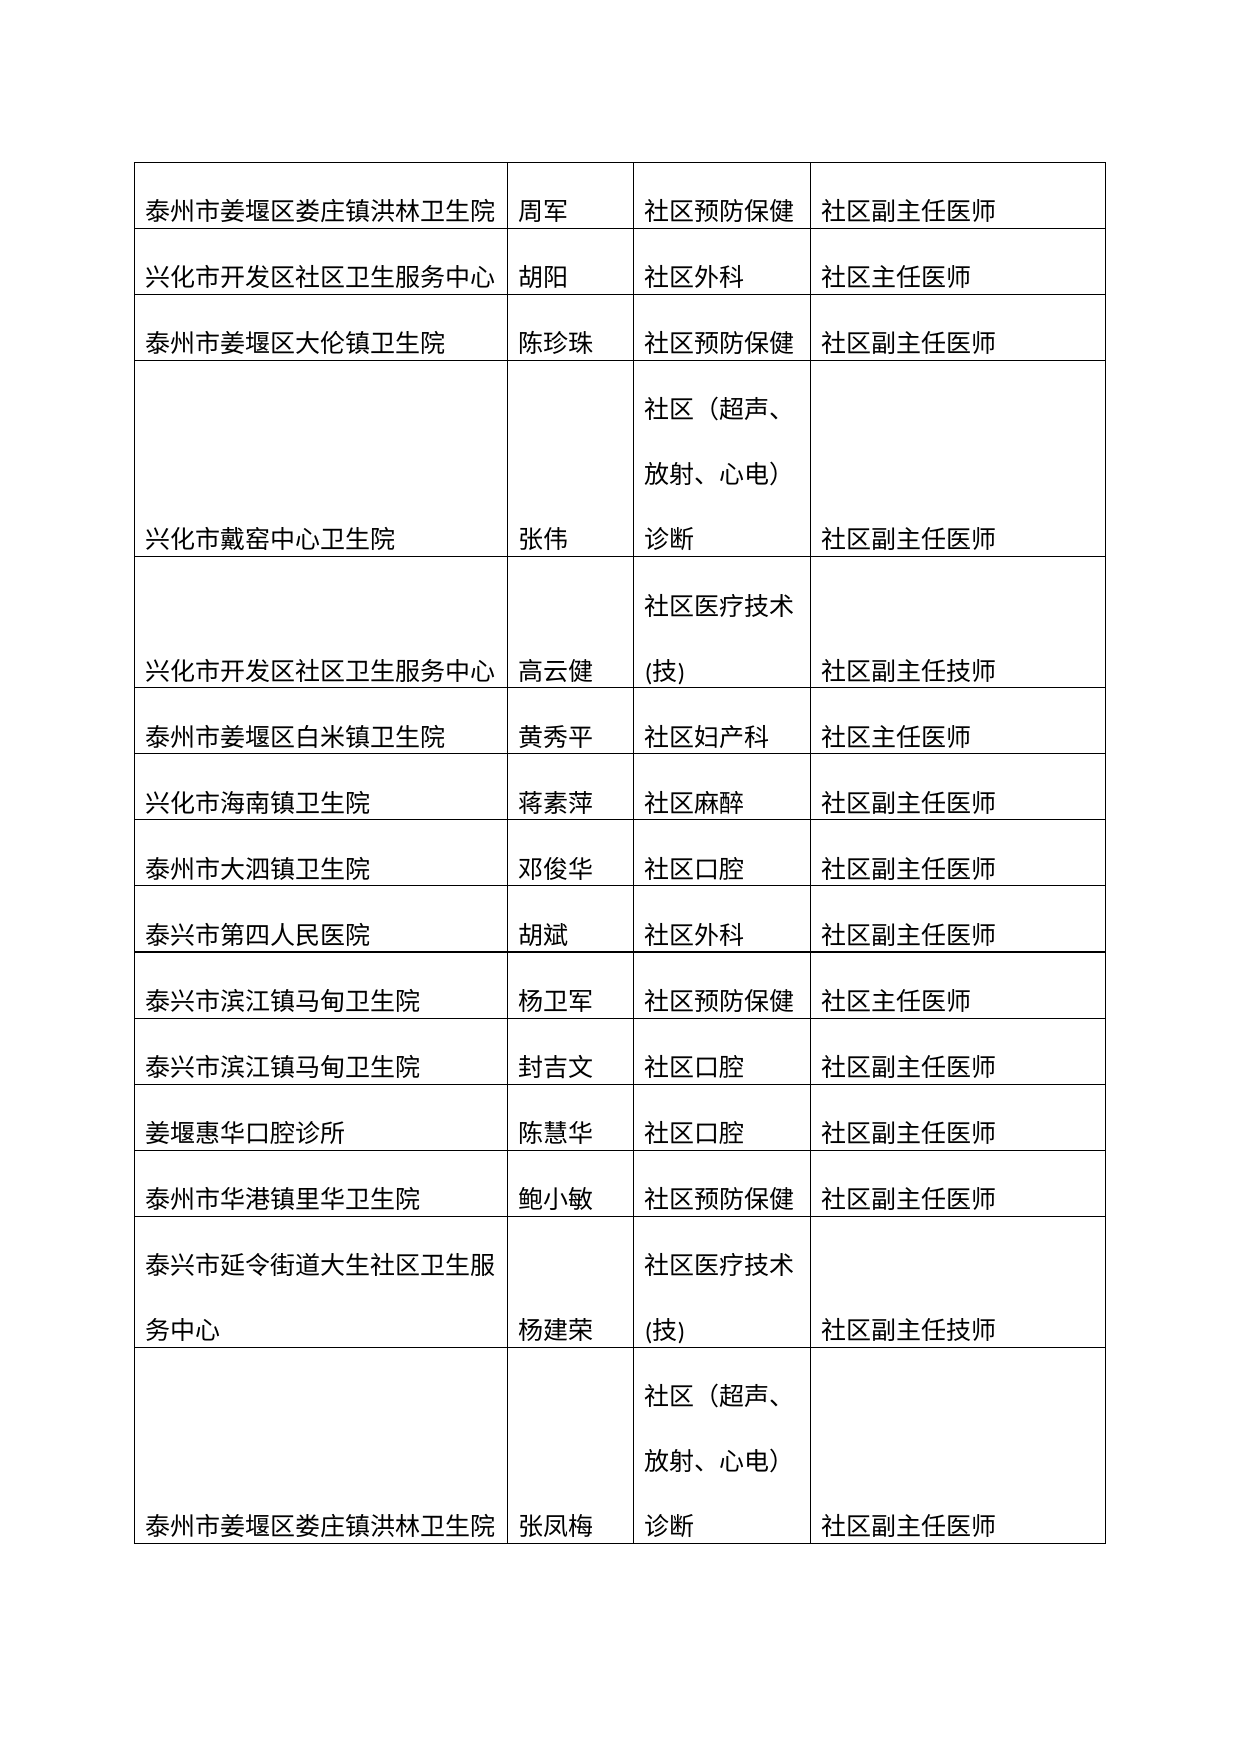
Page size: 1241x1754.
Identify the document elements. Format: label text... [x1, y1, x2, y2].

table_cell 兴化市戴窑中心卫生院 [135, 361, 507, 556]
table_cell 社区医疗技术(技) [634, 557, 810, 687]
table_cell 社区（超声、放射、心电）诊断 [634, 361, 810, 556]
table_cell 社区副主任医师 [811, 1085, 1105, 1149]
table_cell 社区主任医师 [811, 688, 1105, 753]
table_cell 兴化市开发区社区卫生服务中心 [135, 229, 507, 294]
table_cell 社区副主任医师 [811, 754, 1105, 819]
table_cell 鲍小敏 [508, 1151, 633, 1216]
table_cell 高云健 [508, 557, 633, 687]
table_cell 张伟 [508, 361, 633, 556]
table_cell 社区外科 [634, 886, 810, 951]
table_cell 姜堰惠华口腔诊所 [135, 1085, 507, 1149]
table_cell 社区副主任医师 [811, 886, 1105, 951]
table_cell 泰州市姜堰区白米镇卫生院 [135, 688, 507, 753]
table_cell 泰州市姜堰区娄庄镇洪林卫生院 [135, 1348, 507, 1543]
table_cell 泰兴市滨江镇马甸卫生院 [135, 953, 507, 1017]
table_cell 社区主任医师 [811, 953, 1105, 1017]
table_cell 杨卫军 [508, 953, 633, 1017]
table_cell 社区（超声、放射、心电）诊断 [634, 1348, 810, 1543]
table_cell 社区副主任医师 [811, 1348, 1105, 1543]
table_cell 黄秀平 [508, 688, 633, 753]
table_cell 张凤梅 [508, 1348, 633, 1543]
table_cell 周军 [508, 163, 633, 228]
table_cell 泰兴市第四人民医院 [135, 886, 507, 951]
table_cell 封吉文 [508, 1019, 633, 1083]
table_cell 社区医疗技术(技) [634, 1217, 810, 1347]
table_cell 泰兴市延令街道大生社区卫生服务中心 [135, 1217, 507, 1347]
table_cell 兴化市海南镇卫生院 [135, 754, 507, 819]
table_cell 社区副主任医师 [811, 295, 1105, 360]
table_cell 泰州市大泗镇卫生院 [135, 820, 507, 885]
table_cell 泰州市华港镇里华卫生院 [135, 1151, 507, 1216]
table_cell 社区预防保健 [634, 1151, 810, 1216]
table_cell 社区口腔 [634, 820, 810, 885]
table_cell 社区副主任技师 [811, 1217, 1105, 1347]
table_cell 社区预防保健 [634, 953, 810, 1017]
table_cell 胡阳 [508, 229, 633, 294]
table_cell 社区外科 [634, 229, 810, 294]
table_cell 邓俊华 [508, 820, 633, 885]
table_cell 社区口腔 [634, 1019, 810, 1083]
table_cell 社区预防保健 [634, 163, 810, 228]
table_cell 社区口腔 [634, 1085, 810, 1149]
table_cell 社区副主任技师 [811, 557, 1105, 687]
table_cell 杨建荣 [508, 1217, 633, 1347]
table_cell 社区副主任医师 [811, 361, 1105, 556]
table_cell 蒋素萍 [508, 754, 633, 819]
table_cell 社区麻醉 [634, 754, 810, 819]
table_cell 陈慧华 [508, 1085, 633, 1149]
table_cell 泰州市姜堰区娄庄镇洪林卫生院 [135, 163, 507, 228]
table_cell 社区副主任医师 [811, 820, 1105, 885]
table_cell 社区主任医师 [811, 229, 1105, 294]
table_cell 陈珍珠 [508, 295, 633, 360]
table_cell 泰兴市滨江镇马甸卫生院 [135, 1019, 507, 1083]
table_cell 兴化市开发区社区卫生服务中心 [135, 557, 507, 687]
table_cell 社区副主任医师 [811, 163, 1105, 228]
table_cell 胡斌 [508, 886, 633, 951]
table_cell 社区副主任医师 [811, 1151, 1105, 1216]
table_cell 社区副主任医师 [811, 1019, 1105, 1083]
table_cell 泰州市姜堰区大伦镇卫生院 [135, 295, 507, 360]
table_cell 社区妇产科 [634, 688, 810, 753]
table_cell 社区预防保健 [634, 295, 810, 360]
